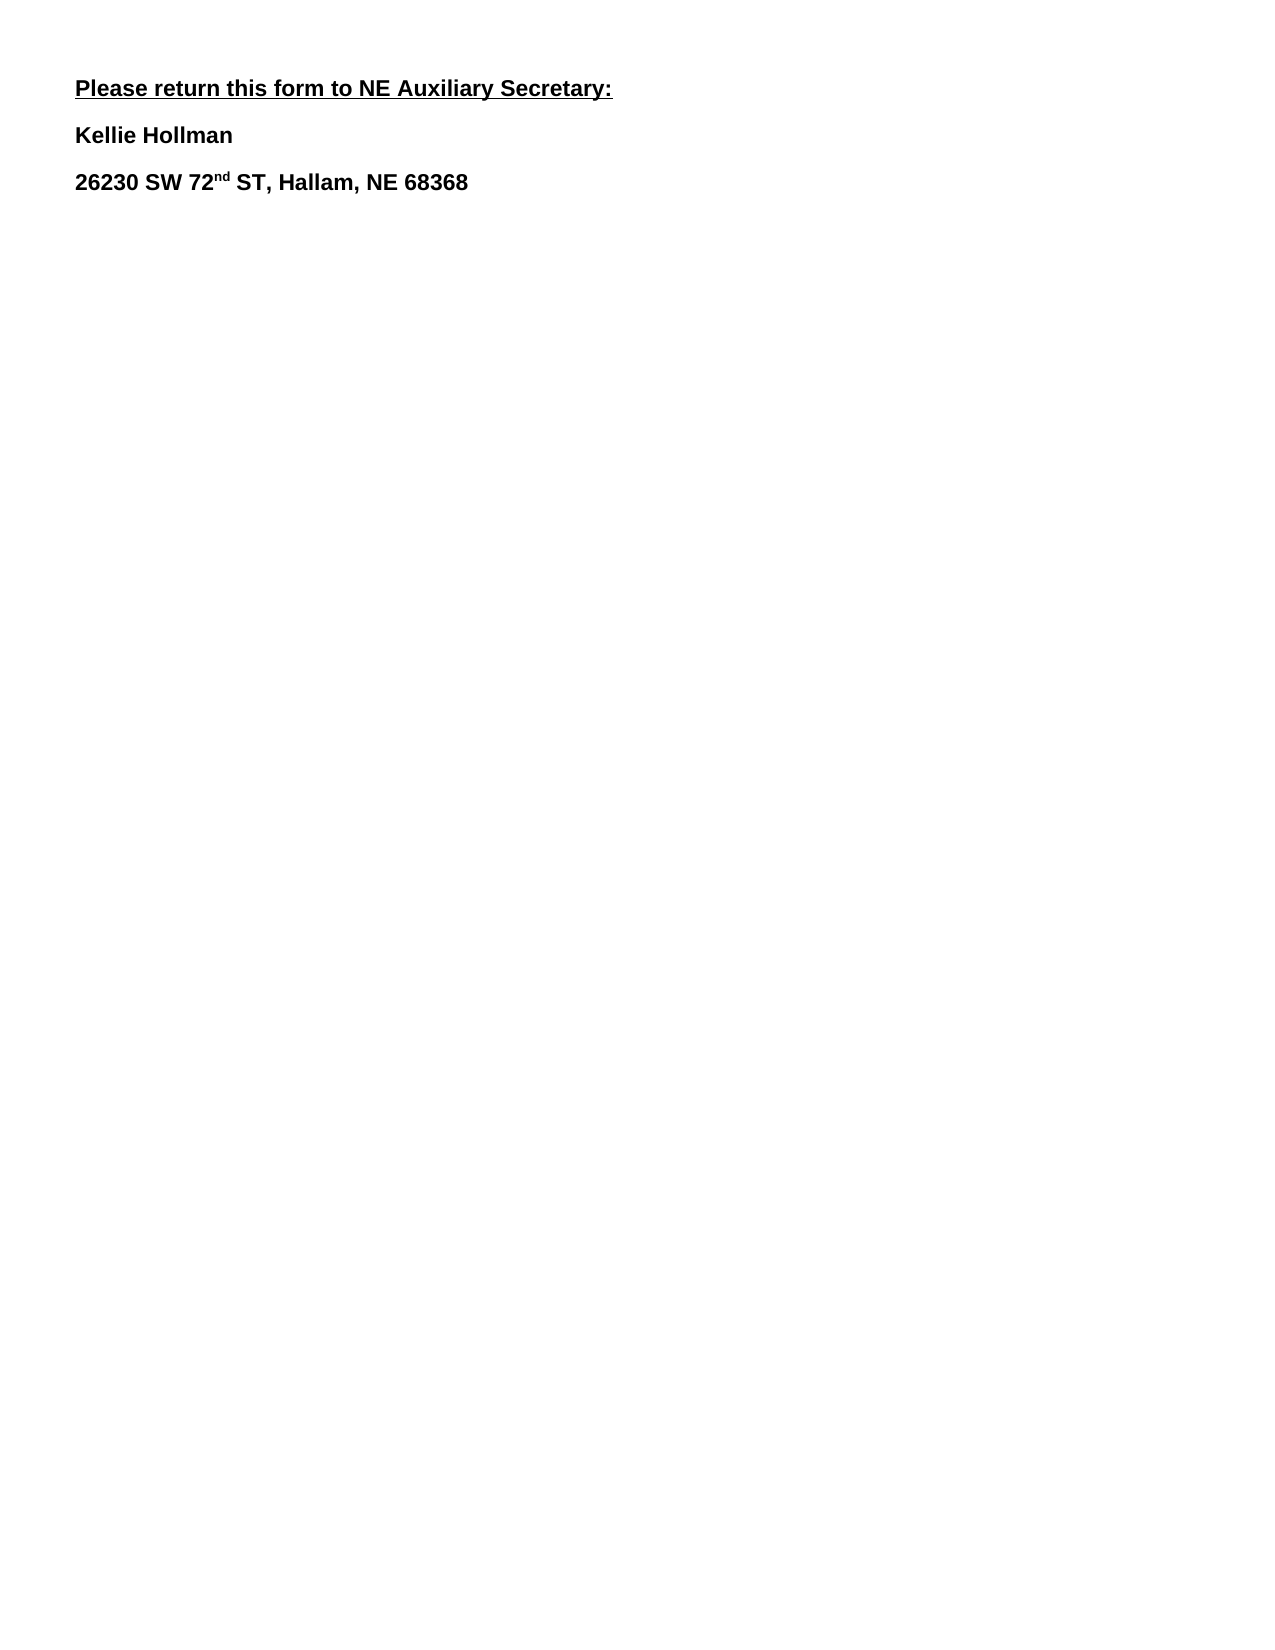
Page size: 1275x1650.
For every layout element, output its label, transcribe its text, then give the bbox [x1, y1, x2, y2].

text Please return this form to NE Auxiliary Secretary: [75, 75, 1200, 101]
text 26230 SW 72nd ST, Hallam, NE 68368 [75, 169, 1200, 196]
text Kellie Hollman [75, 122, 1200, 148]
